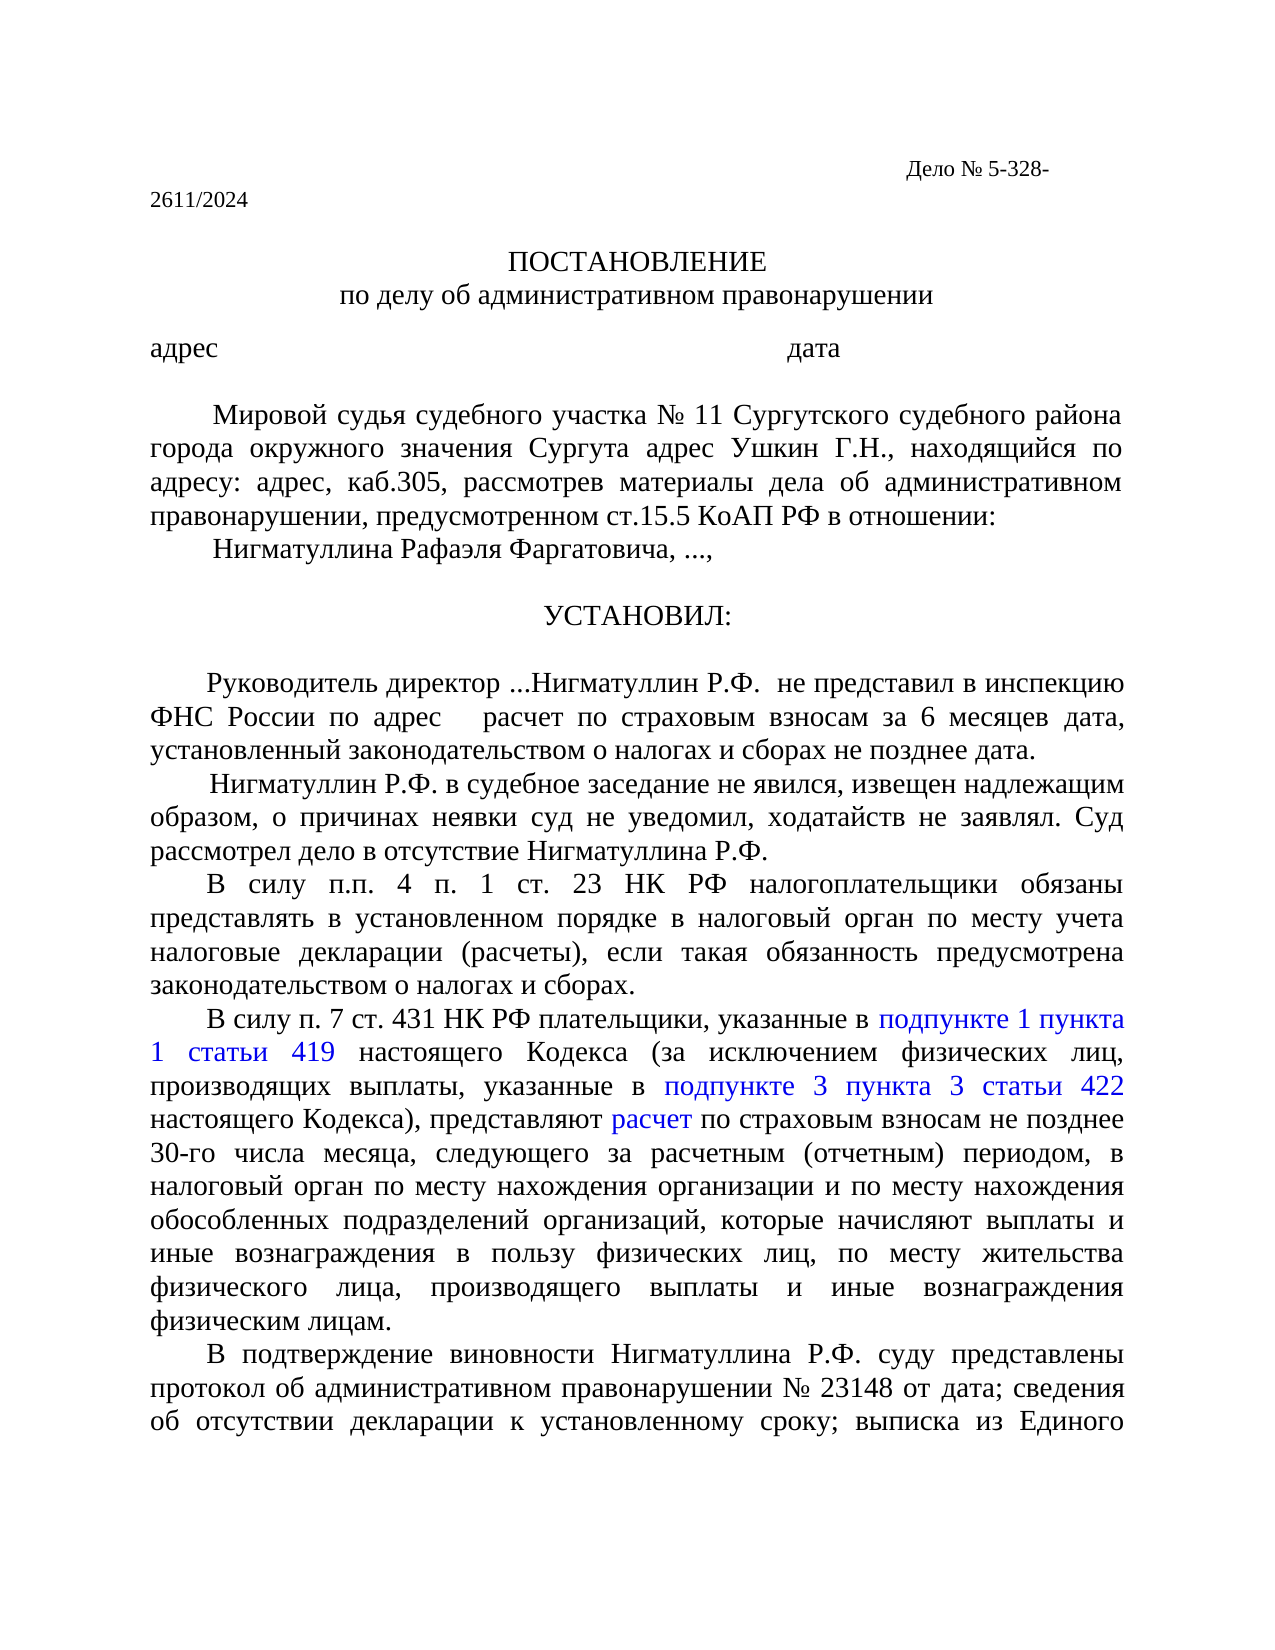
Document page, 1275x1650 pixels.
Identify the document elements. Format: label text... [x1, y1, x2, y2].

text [150, 1336, 1125, 1437]
text Нигматуллина Рафаэля Фаргатовича, ..., [150, 531, 1123, 565]
text В силу п. 7 ст. 431 НК РФ плательщики, указанные в подпункте 1 пункта 1 статьи 419 настоящего Кодекса (за исключением физических лиц, производящих выплаты, указанные в подпункте 3 пункта 3 статьи 422 настоящего Кодекса), представляют расчет по страховым взносам не позднее 30-го числа месяца, следующего за расчетным (отчетным) периодом, в налоговый орган по месту нахождения организации и по месту нахождения обособленных подразделений организаций, которые начисляют выплаты и иные вознаграждения в пользу физических лиц, по месту жительства физического лица, производящего выплаты и иные вознаграждения физическим лицам. [150, 1001, 1125, 1336]
text Дело № 5-328-2611/2024 [150, 150, 1125, 212]
text ПОСТАНОВЛЕНИЕ [150, 244, 1125, 277]
text по делу об административном правонарушении [150, 277, 1123, 311]
text Руководитель директор ...Нигматуллин Р.Ф. не представил в инспекцию ФНС России по адрес расчет по страховым взносам за 6 месяцев дата, установленный законодательством о налогах и сборах не позднее дата. [150, 665, 1125, 766]
text адрес дата [150, 330, 1123, 363]
text Нигматуллин Р.Ф. в судебное заседание не явился, извещен надлежащим образом, о причинах неявки суд не уведомил, ходатайств не заявлял. Суд рассмотрел дело в отсутствие Нигматуллина Р.Ф. [150, 766, 1125, 867]
text УСТАНОВИЛ: [150, 598, 1125, 632]
text В силу п.п. 4 п. 1 ст. 23 НК РФ налогоплательщики обязаны представлять в установленном порядке в налоговый орган по месту учета налоговые декларации (расчеты), если такая обязанность предусмотрена законодательством о налогах и сборах. [150, 867, 1125, 1001]
text Мировой судья судебного участка № 11 Сургутского судебного района города окружного значения Сургута адрес Ушкин Г.Н., находящийся по адресу: адрес, каб.305, рассмотрев материалы дела об административном правонарушении, предусмотренном ст.15.5 КоАП РФ в отношении: [150, 397, 1123, 531]
